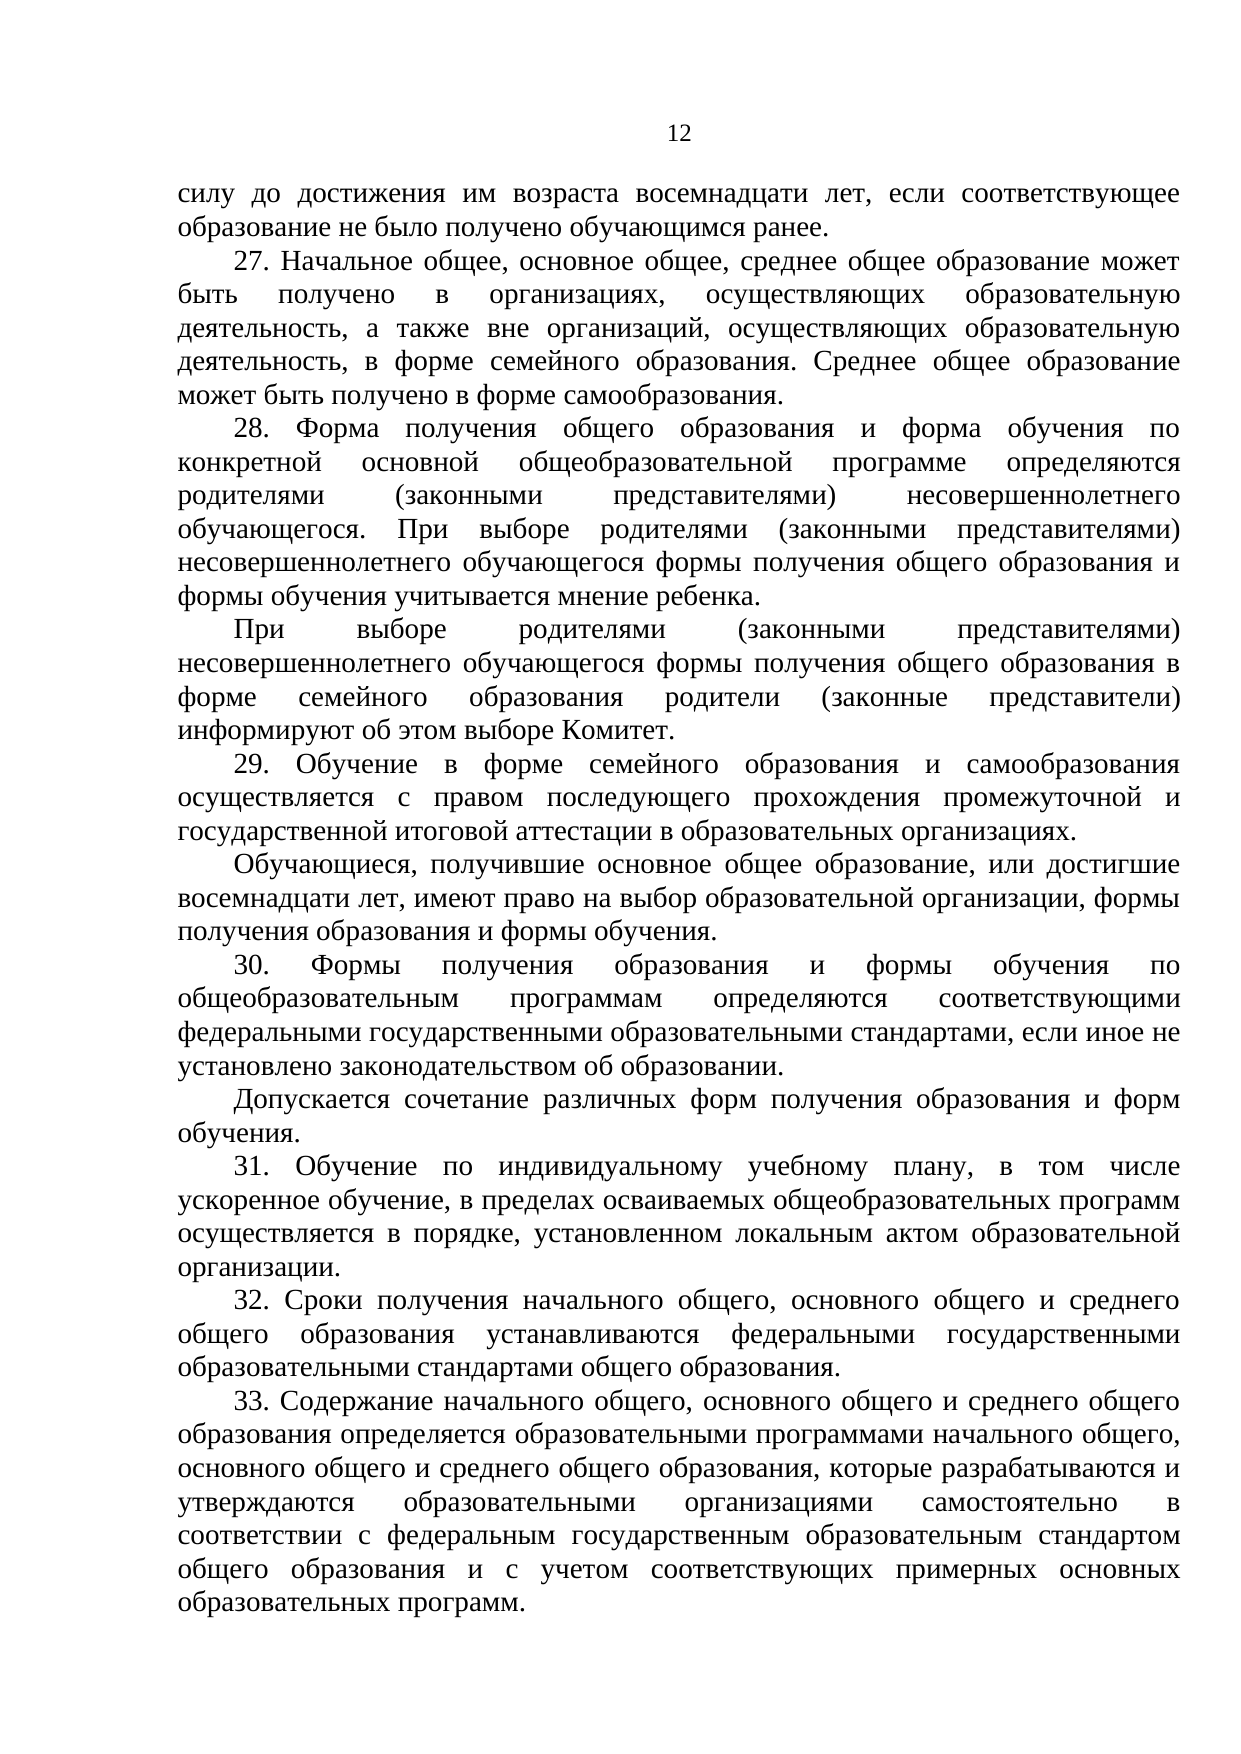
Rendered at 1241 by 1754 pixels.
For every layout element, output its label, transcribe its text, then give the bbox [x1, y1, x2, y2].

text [177, 176, 1181, 243]
text 30. Формы получения образования и формы обучения по общеобразовательным программам определяются соответствующими федеральными государственными образовательными стандартами, если иное не установлено законодательством об образовании. [177, 947, 1181, 1081]
text 31. Обучение по индивидуальному учебному плану, в том числе ускоренное обучение, в пределах осваиваемых общеобразовательных программ осуществляется в порядке, установленном локальным актом образовательной организации. [177, 1148, 1181, 1282]
text Обучающиеся, получившие основное общее образование, или достигшие восемнадцати лет, имеют право на выбор образовательной организации, формы получения образования и формы обучения. [177, 846, 1181, 947]
text 32. Сроки получения начального общего, основного общего и среднего общего образования устанавливаются федеральными государственными образовательными стандартами общего образования. [177, 1282, 1181, 1383]
text При выборе родителями (законными представителями) несовершеннолетнего обучающегося формы получения общего образования в форме семейного образования родители (законные представители) информируют об этом выборе Комитет. [177, 612, 1181, 746]
text 33. Содержание начального общего, основного общего и среднего общего образования определяется образовательными программами начального общего, основного общего и среднего общего образования, которые разрабатываются и утверждаются образовательными организациями самостоятельно в соответствии с федеральным государственным образовательным стандартом общего образования и с учетом соответствующих примерных основных образовательных программ. [177, 1383, 1181, 1618]
text 27. Начальное общее, основное общее, среднее общее образование может быть получено в организациях, осуществляющих образовательную деятельность, а также вне организаций, осуществляющих образовательную деятельность, в форме семейного образования. Среднее общее образование может быть получено в форме самообразования. [177, 243, 1181, 410]
text Допускается сочетание различных форм получения образования и форм обучения. [177, 1081, 1181, 1148]
text 29. Обучение в форме семейного образования и самообразования осуществляется с правом последующего прохождения промежуточной и государственной итоговой аттестации в образовательных организациях. [177, 746, 1181, 846]
text 28. Форма получения общего образования и форма обучения по конкретной основной общеобразовательной программе определяются родителями (законными представителями) несовершеннолетнего обучающегося. При выборе родителями (законными представителями) несовершеннолетнего обучающегося формы получения общего образования и формы обучения учитывается мнение ребенка. [177, 410, 1181, 612]
